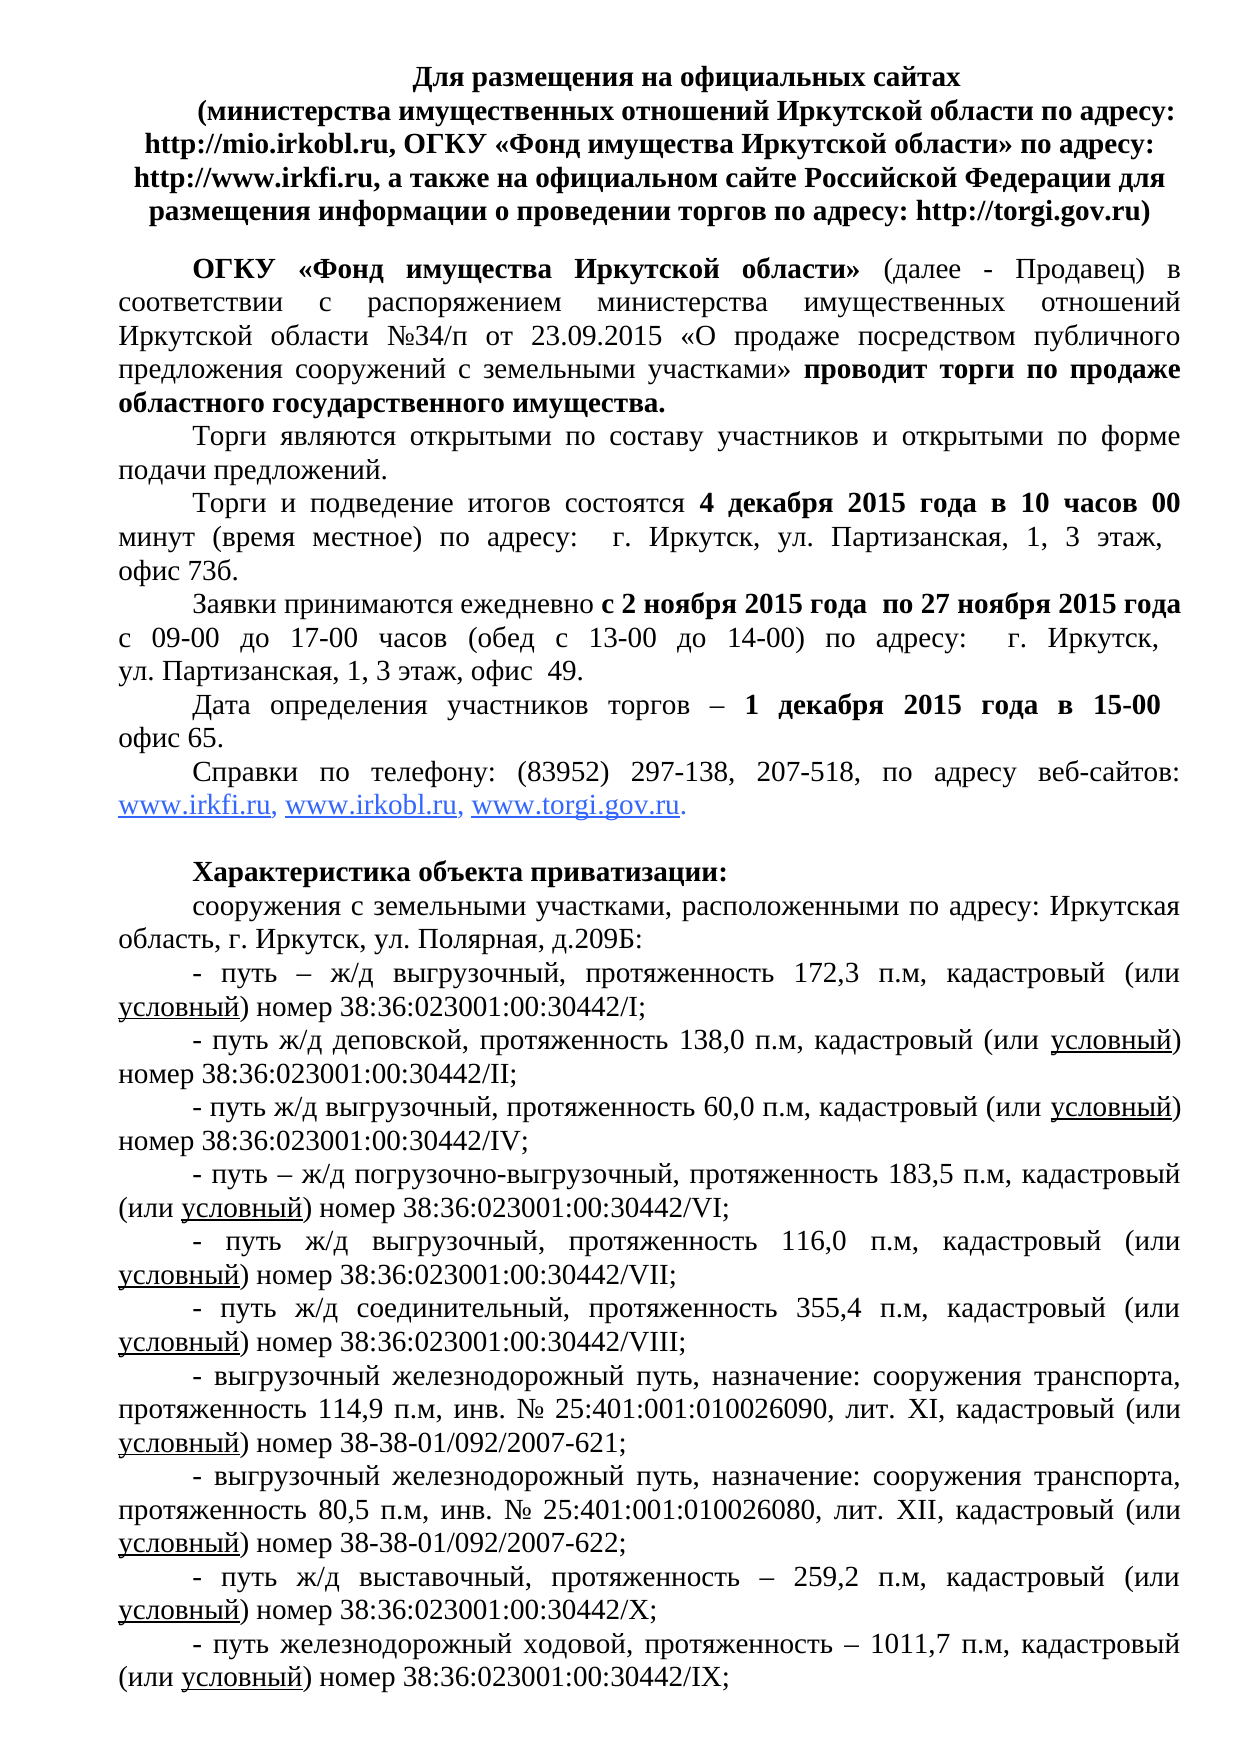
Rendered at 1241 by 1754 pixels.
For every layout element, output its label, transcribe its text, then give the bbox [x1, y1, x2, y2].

title Торги и подведение итогов состоятся 4 декабря 2015 года в 10 часов 00 минут (время местное) по адресу: г. Иркутск, ул. Партизанская, 1, 3 этаж, офис 73б. [118, 486, 1181, 586]
title - путь ж/д выгрузочный, протяженность 60,0 п.м, кадастровый (или условный) номер 38:36:023001:00:30442/IV; [118, 1089, 1181, 1156]
title ОГКУ «Фонд имущества Иркутской области» (далее - Продавец) в соответствии с распоряжением министерства имущественных отношений Иркутской области №34/п от 23.09.2015 «О продаже посредством публичного предложения сооружений с земельными участками» проводит торги по продаже областного государственного имущества. [118, 251, 1181, 418]
title - путь ж/д деповской, протяженность 138,0 п.м, кадастровый (или условный) номер 38:36:023001:00:30442/II; [118, 1022, 1181, 1089]
title - выгрузочный железнодорожный путь, назначение: сооружения транспорта, протяженность 80,5 п.м, инв. № 25:401:001:010026080, лит. XII, кадастровый (или условный) номер 38-38-01/092/2007-622; [118, 1458, 1181, 1559]
title - путь ж/д выставочный, протяженность – 259,2 п.м, кадастровый (или условный) номер 38:36:023001:00:30442/Х; [118, 1559, 1181, 1626]
title - путь ж/д выгрузочный, протяженность 116,0 п.м, кадастровый (или условный) номер 38:36:023001:00:30442/VII; [118, 1223, 1181, 1291]
title (министерства имущественных отношений Иркутской области по адресу: http://mio.irkobl.ru, ОГКУ «Фонд имущества Иркутской области» по адресу: http://www.irkfi.ru, а также на официальном сайте Российской Федерации для размещения информации о проведении торгов по адресу: http://torgi.gov.ru) [118, 93, 1181, 227]
title Справки по телефону: (83952) 297-138, 207-518, по адресу веб-сайтов: www.irkfi.ru, www.irkobl.ru, www.torgi.gov.ru. [118, 754, 1181, 821]
title - путь железнодорожный ходовой, протяженность – 1011,7 п.м, кадастровый (или условный) номер 38:36:023001:00:30442/IХ; [118, 1626, 1181, 1693]
title - путь – ж/д выгрузочный, протяженность 172,3 п.м, кадастровый (или условный) номер 38:36:023001:00:30442/I; [118, 955, 1181, 1022]
title - путь – ж/д погрузочно-выгрузочный, протяженность 183,5 п.м, кадастровый (или условный) номер 38:36:023001:00:30442/VI; [118, 1156, 1181, 1223]
title - выгрузочный железнодорожный путь, назначение: сооружения транспорта, протяженность 114,9 п.м, инв. № 25:401:001:010026090, лит. XI, кадастровый (или условный) номер 38-38-01/092/2007-621; [118, 1358, 1181, 1458]
title Заявки принимаются ежедневно с 2 ноября 2015 года по 27 ноября 2015 года с 09-00 до 17-00 часов (обед с 13-00 до 14-00) по адресу: г. Иркутск, ул. Партизанская, 1, 3 этаж, офис 49. [118, 586, 1181, 687]
title сооружения с земельными участками, расположенными по адресу: Иркутская область, г. Иркутск, ул. Полярная, д.209Б: [118, 888, 1181, 955]
title Торги являются открытыми по составу участников и открытыми по форме подачи предложений. [118, 418, 1181, 486]
title Дата определения участников торгов – 1 декабря 2015 года в 15-00 офис 65. [118, 687, 1181, 754]
title Для размещения на официальных сайтах [118, 59, 1181, 93]
title - путь ж/д соединительный, протяженность 355,4 п.м, кадастровый (или условный) номер 38:36:023001:00:30442/VIII; [118, 1291, 1181, 1358]
title Характеристика объекта приватизации: [118, 854, 1181, 888]
